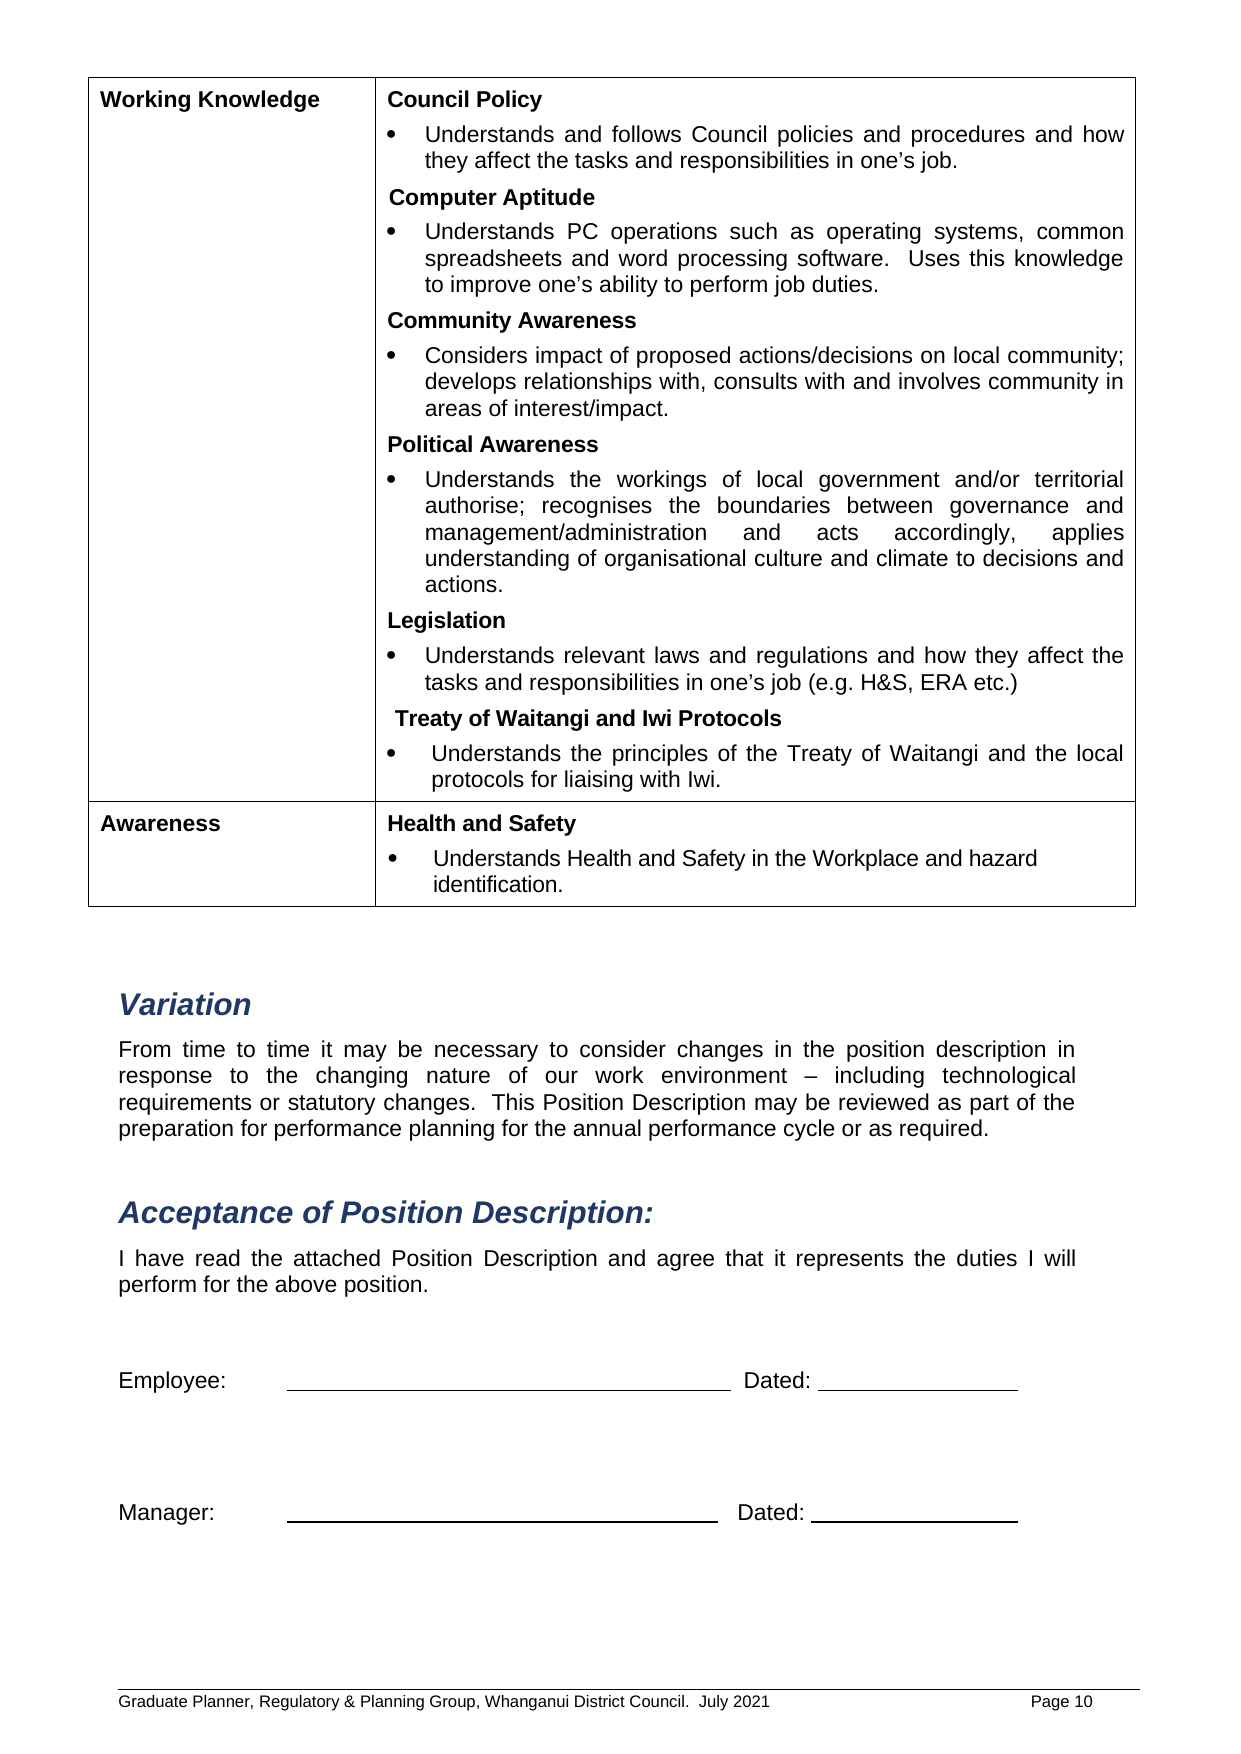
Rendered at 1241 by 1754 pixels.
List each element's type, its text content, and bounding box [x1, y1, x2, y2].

table_cell Working Knowledge [89, 78, 375, 801]
text Manager: Dated: [118, 1498, 1077, 1525]
table_cell Health and Safety Understands Health and Safety in the Workplace and hazard identification. [376, 802, 1135, 906]
text Acceptance of Position Description: [118, 1194, 1077, 1230]
table_cell Awareness [89, 802, 375, 906]
table_cell Council Policy Understands and follows Council policies and procedures and how they affect the tasks and responsibilities in one’s job. Computer Aptitude Understands PC operations such as operating systems, common spreadsheets and word processing software. Uses this knowledge to improve one’s ability to perform job duties. Community Awareness Considers impact of proposed actions/decisions on local community; develops relationships with, consults with and involves community in areas of interest/impact. Political Awareness Understands the workings of local government and/or territorial authorise; recognises the boundaries between governance and management/administration and acts accordingly, applies understanding of organisational culture and climate to decisions and actions. Legislation Understands relevant laws and regulations and how they affect the tasks and responsibilities in one’s job (e.g. H&S, ERA etc.) Treaty of Waitangi and Iwi Protocols Understands the principles of the Treaty of Waitangi and the local protocols for liaising with Iwi. [376, 78, 1135, 801]
text From time to time it may be necessary to consider changes in the position description in response to the changing nature of our work environment – including technological requirements or statutory changes. This Position Description may be reviewed as part of the preparation for performance planning for the annual performance cycle or as required. [118, 1036, 1077, 1142]
text Employee: Dated: [118, 1367, 1077, 1393]
text Variation [118, 986, 1077, 1022]
text I have read the attached Position Description and agree that it represents the duties I will perform for the above position. [118, 1244, 1077, 1297]
